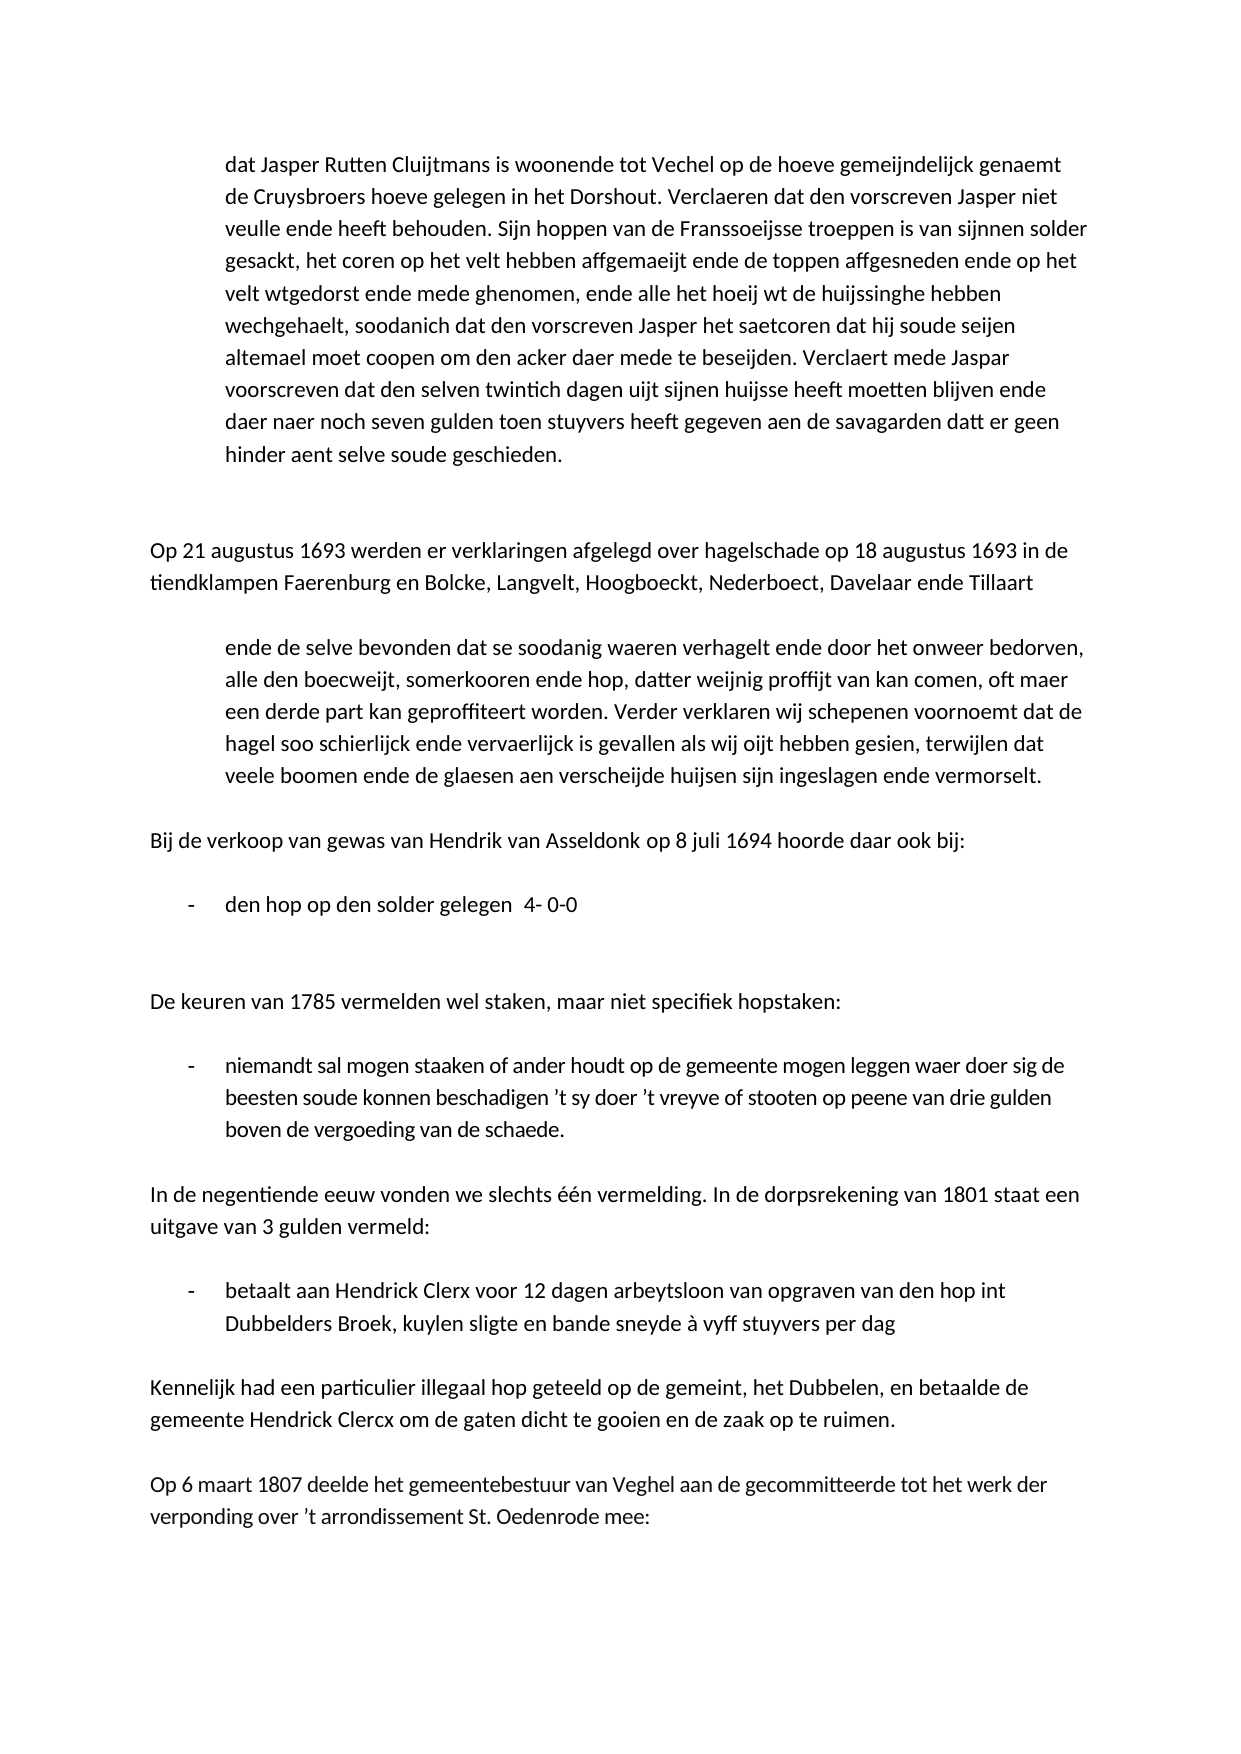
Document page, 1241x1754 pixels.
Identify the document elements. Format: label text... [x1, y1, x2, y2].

text Op 21 augustus 1693 werden er verklaringen afgelegd over hagelschade op 18 augustus 1693 in de tiendklampen Faerenburg en Bolcke, Langvelt, Hoogboeckt, Nederboect, Davelaar ende Tillaart [150, 536, 1090, 596]
text dat Jasper Rutten Cluijtmans is woonende tot Vechel op de hoeve gemeijndelijck genaemt de Cruysbroers hoeve gelegen in het Dorshout. Verclaeren dat den vorscreven Jasper niet veulle ende heeft behouden. Sijn hoppen van de Franssoeijsse troeppen is van sijnnen solder gesackt, het coren op het velt hebben affgemaeijt ende de toppen affgesneden ende op het velt wtgedorst ende mede ghenomen, ende alle het hoeij wt de huijssinghe hebben wechgehaelt, soodanich dat den vorscreven Jasper het saetcoren dat hij soude seijen altemael moet coopen om den acker daer mede te beseijden. Verclaert mede Jaspar voorscreven dat den selven twintich dagen uijt sijnen huijsse heeft moetten blijven ende daer naer noch seven gulden toen stuyvers heeft gegeven aen de savagarden datt er geen hinder aent selve soude geschieden. [225, 150, 1090, 468]
text Bij de verkoop van gewas van Hendrik van Asseldonk op 8 juli 1694 hoorde daar ook bij: [150, 826, 1090, 854]
list betaalt aan Hendrick Clerx voor 12 dagen arbeytsloon van opgraven van den hop int Dubbelders Broek, kuylen sligte en bande sneyde à vyff stuyvers per dag [187, 1277, 1090, 1337]
text ende de selve bevonden dat se soodanig waeren verhagelt ende door het onweer bedorven, alle den boecweijt, somerkooren ende hop, datter weijnig proffijt van kan comen, oft maer een derde part kan geproffiteert worden. Verder verklaren wij schepenen voornoemt dat de hagel soo schierlijck ende vervaerlijck is gevallen als wij oijt hebben gesien, terwijlen dat veele boomen ende de glaesen aen verscheijde huijsen sijn ingeslagen ende vermorselt. [225, 633, 1090, 789]
text Op 6 maart 1807 deelde het gemeentebestuur van Veghel aan de gecommitteerde tot het werk der verponding over ’t arrondissement St. Oedenrode mee: [150, 1470, 1090, 1530]
text De keuren van 1785 vermelden wel staken, maar niet specifiek hopstaken: [150, 987, 1090, 1015]
list den hop op den solder gelegen 4- 0-0 [187, 890, 1090, 918]
text Kennelijk had een particulier illegaal hop geteeld op de gemeint, het Dubbelen, en betaalde de gemeente Hendrick Clercx om de gaten dicht te gooien en de zaak op te ruimen. [150, 1373, 1090, 1466]
list niemandt sal mogen staaken of ander houdt op de gemeente mogen leggen waer doer sig de beesten soude konnen beschadigen ’t sy doer ’t vreyve of stooten op peene van drie gulden boven de vergoeding van de schaede. [187, 1051, 1090, 1144]
text In de negentiende eeuw vonden we slechts één vermelding. In de dorpsrekening van 1801 staat een uitgave van 3 gulden vermeld: [150, 1180, 1090, 1240]
